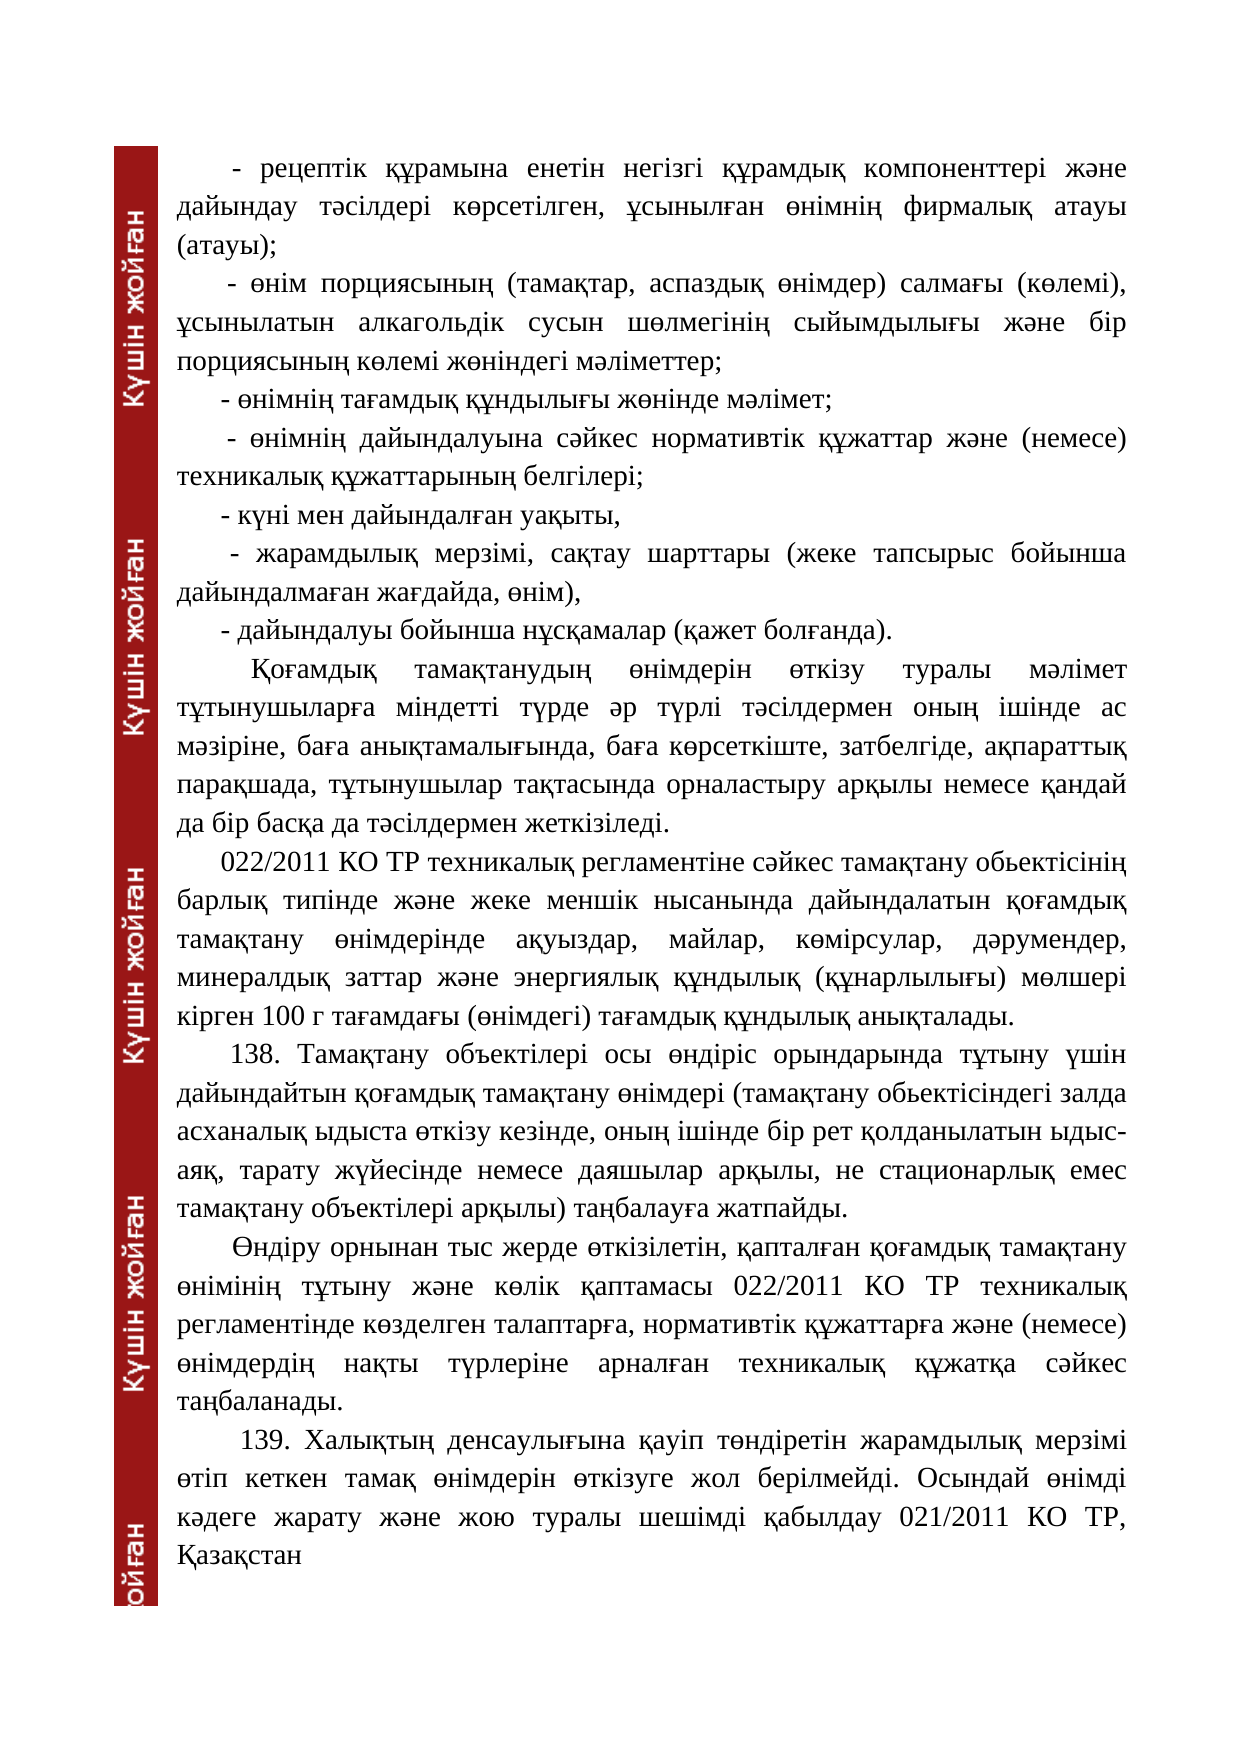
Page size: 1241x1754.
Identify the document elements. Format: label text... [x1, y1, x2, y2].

picture [114, 839, 158, 844]
text Өндіру орнынан тыс жерде өткізілетін, қапталған қоғамдық тамақтану өнімінің тұтыну және көлік қаптамасы 022/2011 КО ТР техникалық регламентінде көзделген талаптарға, нормативтік құжаттарға және (немесе) өнімдердің нақты түрлеріне арналған техникалық құжатқа сәйкес таңбаланады. [112, 1229, 1128, 1417]
picture [114, 415, 158, 420]
picture [114, 1571, 158, 1606]
text - күні мен дайындалған уақыты, [112, 497, 1128, 530]
picture [114, 146, 158, 150]
text 139. Халықтың денсаулығына қауіп төндіретін жарамдылық мерзімі өтіп кеткен тамақ өнімдерін өткізуге жол берілмейді. Осындай өнімді кәдеге жарату және жою туралы шешімді қабылдау 021/2011 КО ТР, Қазақстан [112, 1422, 1128, 1571]
picture [114, 1417, 158, 1422]
picture [114, 530, 158, 535]
picture [114, 492, 158, 497]
text 138. Тамақтану объектілері осы өндіріс орындарында тұтыну үшін дайындайтын қоғамдық тамақтану өнімдері (тамақтану обьектісіндегі залда асханалық ыдыста өткізу кезінде, оның ішінде бір рет қолданылатын ыдыс-аяқ, тарату жүйесінде немесе даяшылар арқылы, не стационарлық емес тамақтану объектілері арқылы) таңбалауға жатпайды. [112, 1036, 1128, 1224]
text - рецептік құрамына енетін негізгі құрамдық компоненттері және дайындау тәсілдері көрсетілген, ұсынылған өнімнің фирмалық атауы (атауы); [112, 150, 1128, 261]
text - өнімнің тағамдық құндылығы жөнінде мәлімет; [112, 381, 1128, 415]
text Қоғамдық тамақтанудың өнімдерін өткізу туралы мәлімет тұтынушыларға міндетті түрде әр түрлі тәсілдермен оның ішінде ас мәзіріне, баға анықтамалығында, баға көрсеткіште, затбелгіде, ақпараттық парақшада, тұтынушылар тақтасында орналастыру арқылы немесе қандай да бір басқа да тәсілдермен жеткізіледі. [112, 651, 1128, 839]
text 022/2011 КО ТР техникалық регламентіне сәйкес тамақтану обьектісінің барлық типінде және жеке меншік нысанында дайындалатын қоғамдық тамақтану өнімдерінде ақуыздар, майлар, көмірсулар, дәрумендер, минералдық заттар және энергиялық құндылық (құнарлылығы) мөлшері кірген 100 г тағамдағы (өнімдегі) тағамдық құндылық анықталады. [112, 844, 1128, 1031]
picture [114, 261, 158, 266]
picture [114, 376, 158, 381]
picture [114, 1031, 158, 1036]
text - өнім порциясының (тамақтар, аспаздық өнімдер) салмағы (көлемі), ұсынылатын алкагольдік сусын шөлмегінің сыйымдылығы және бір порциясының көлемі жөніндегі мәліметтер; [112, 266, 1128, 376]
text - өнімнің дайындалуына сәйкес нормативтік құжаттар және (немесе) техникалық құжаттарының белгілері; [112, 420, 1128, 492]
text - дайындалуы бойынша нұсқамалар (қажет болғанда). [112, 612, 1128, 646]
picture [114, 607, 158, 612]
picture [114, 646, 158, 651]
picture [114, 1224, 158, 1229]
text - жарамдылық мерзімі, сақтау шарттары (жеке тапсырыс бойынша дайындалмаған жағдайда, өнім), [112, 535, 1128, 607]
